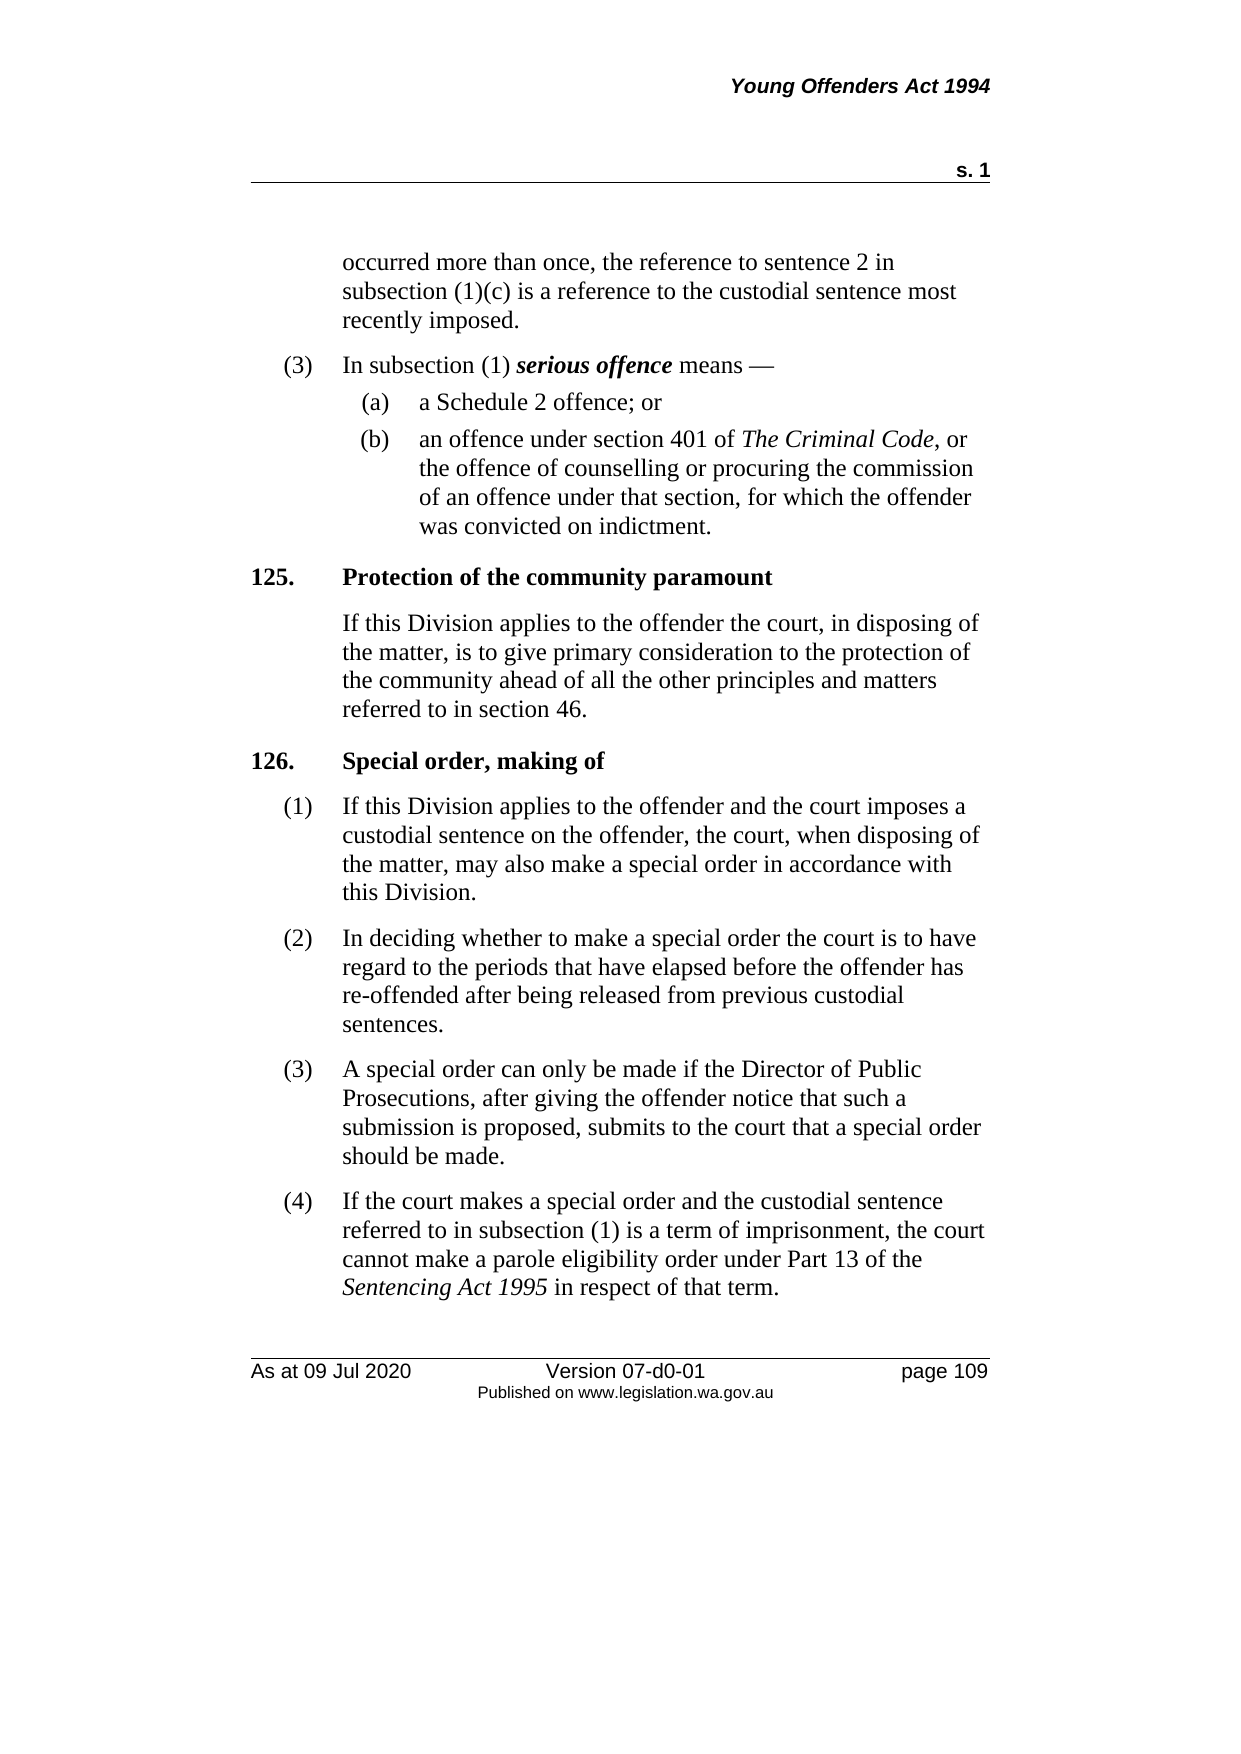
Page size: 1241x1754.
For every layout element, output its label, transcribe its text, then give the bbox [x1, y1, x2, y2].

text (2) In deciding whether to make a special order the court is to have regard to the periods that have elapsed before the offender has re-offended after being released from previous custodial sentences. [251, 923, 990, 1038]
text (a) a Schedule 2 offence; or [251, 387, 990, 416]
text (4) If the court makes a special order and the custodial sentence referred to in subsection (1) is a term of imprisonment, the court cannot make a parole eligibility order under Part 13 of the Sentencing Act 1995 in respect of that term. [251, 1186, 990, 1301]
subtitle 125. Protection of the community paramount [251, 562, 990, 591]
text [251, 247, 990, 334]
text If this Division applies to the offender the court, in disposing of the matter, is to give primary consideration to the protection of the community ahead of all the other principles and matters referred to in section 46. [251, 608, 990, 723]
text (3) In subsection (1) serious offence means — [251, 350, 990, 379]
text (1) If this Division applies to the offender and the court imposes a custodial sentence on the offender, the court, when disposing of the matter, may also make a special order in accordance with this Division. [251, 791, 990, 906]
subtitle 126. Special order, making of [251, 746, 990, 774]
text (b) an offence under section 401 of The Criminal Code, or the offence of counselling or procuring the commission of an offence under that section, for which the offender was convicted on indictment. [251, 424, 990, 539]
text (3) A special order can only be made if the Director of Public Prosecutions, after giving the offender notice that such a submission is proposed, submits to the court that a special order should be made. [251, 1054, 990, 1169]
